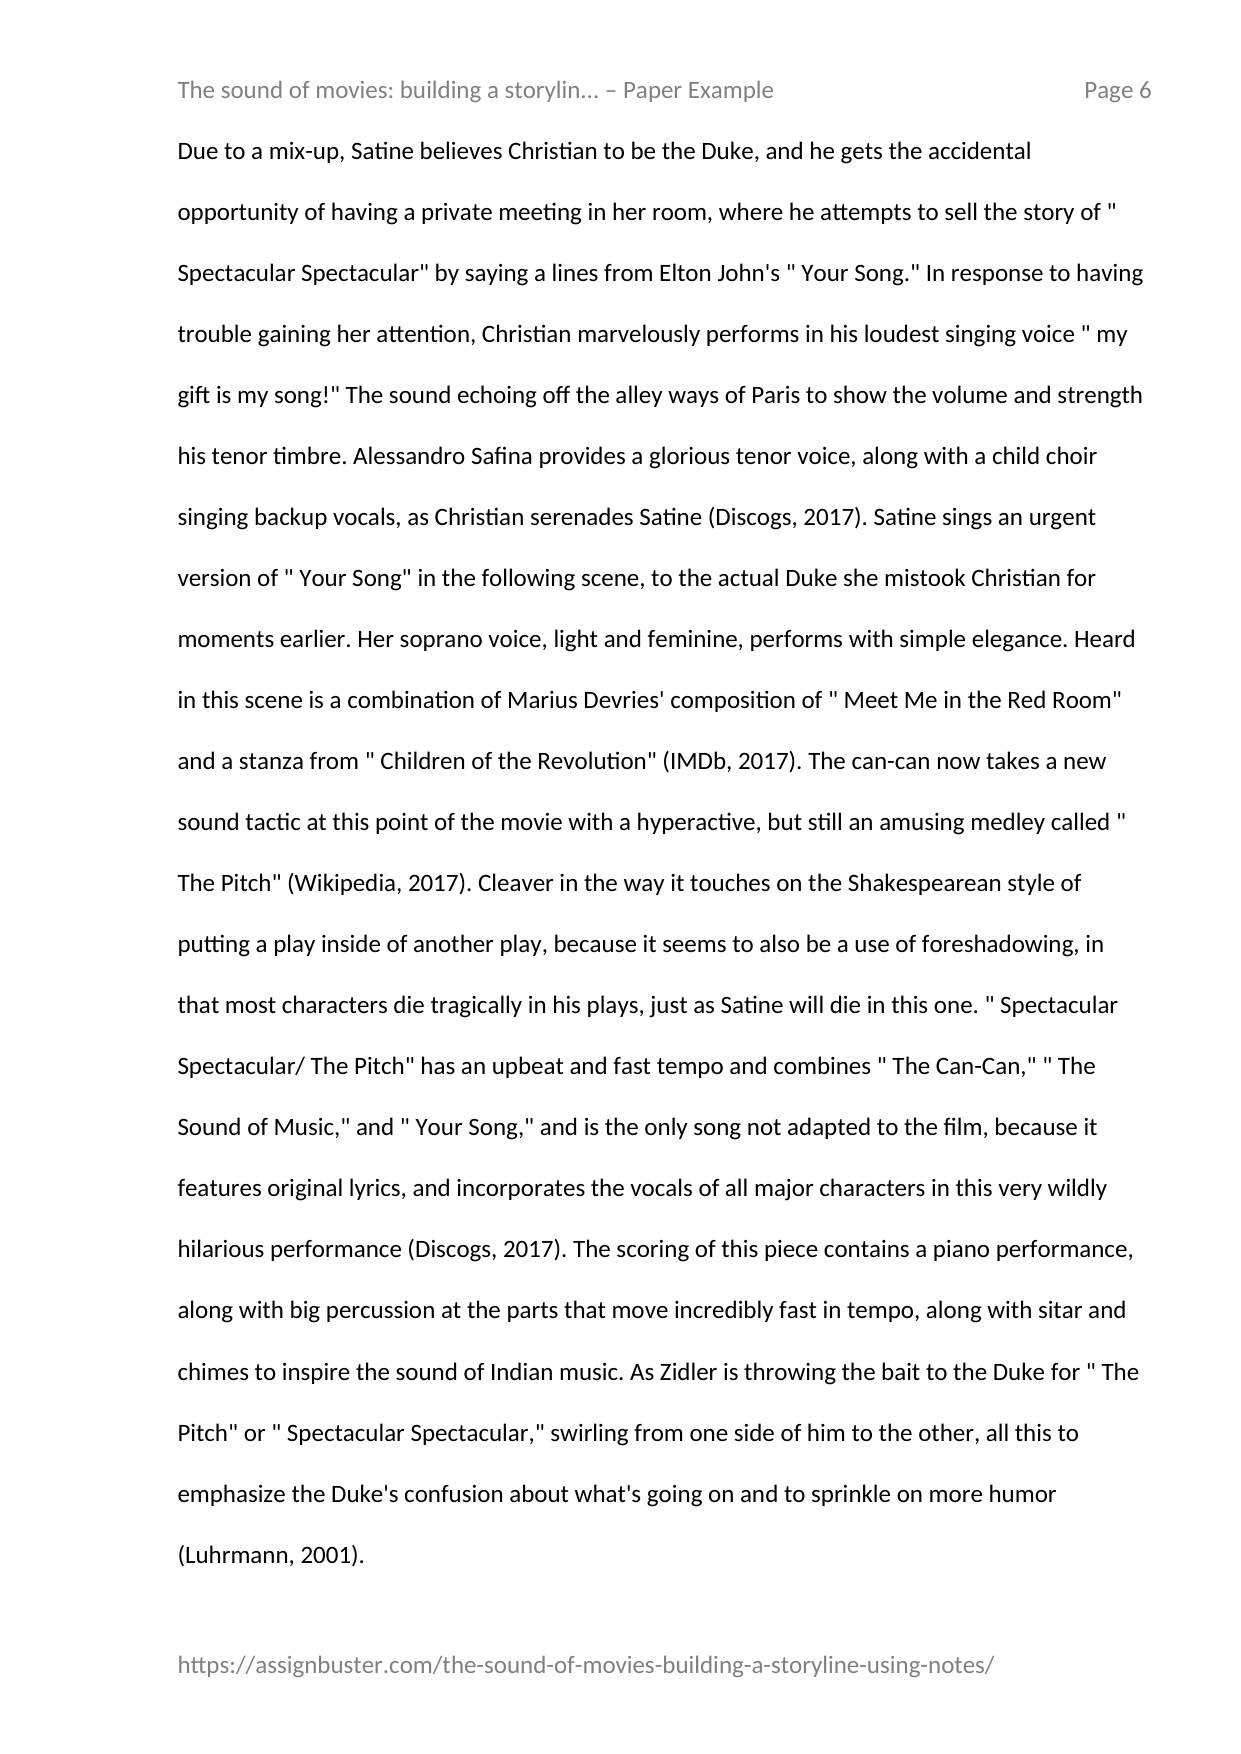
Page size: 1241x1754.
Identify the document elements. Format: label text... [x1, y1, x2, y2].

text Due to a mix-up, Satine believes Christian to be the Duke, and he gets the accidental opportunity of having a private meeting in her room, where he attempts to sell the story of " Spectacular Spectacular" by saying a lines from Elton John's " Your Song." In response to having trouble gaining her attention, Christian marvelously performs in his loudest singing voice " my gift is my song!" The sound echoing off the alley ways of Paris to show the volume and strength his tenor timbre. Alessandro Safina provides a glorious tenor voice, along with a child choir singing backup vocals, as Christian serenades Satine (Discogs, 2017). Satine sings an urgent version of " Your Song" in the following scene, to the actual Duke she mistook Christian for moments earlier. Her soprano voice, light and feminine, performs with simple elegance. Heard in this scene is a combination of Marius Devries' composition of " Meet Me in the Red Room" and a stanza from " Children of the Revolution" (IMDb, 2017). The can-can now takes a new sound tactic at this point of the movie with a hyperactive, but still an amusing medley called " The Pitch" (Wikipedia, 2017). Cleaver in the way it touches on the Shakespearean style of putting a play inside of another play, because it seems to also be a use of foreshadowing, in that most characters die tragically in his plays, just as Satine will die in this one. " Spectacular Spectacular/ The Pitch" has an upbeat and fast tempo and combines " The Can-Can," " The Sound of Music," and " Your Song," and is the only song not adapted to the film, because it features original lyrics, and incorporates the vocals of all major characters in this very wildly hilarious performance (Discogs, 2017). The scoring of this piece contains a piano performance, along with big percussion at the parts that move incredibly fast in tempo, along with sitar and chimes to inspire the sound of Indian music. As Zidler is throwing the bait to the Duke for " The Pitch" or " Spectacular Spectacular," swirling from one side of him to the other, all this to emphasize the Duke's confusion about what's going on and to sprinkle on more humor (Luhrmann, 2001). [177, 135, 1152, 1569]
